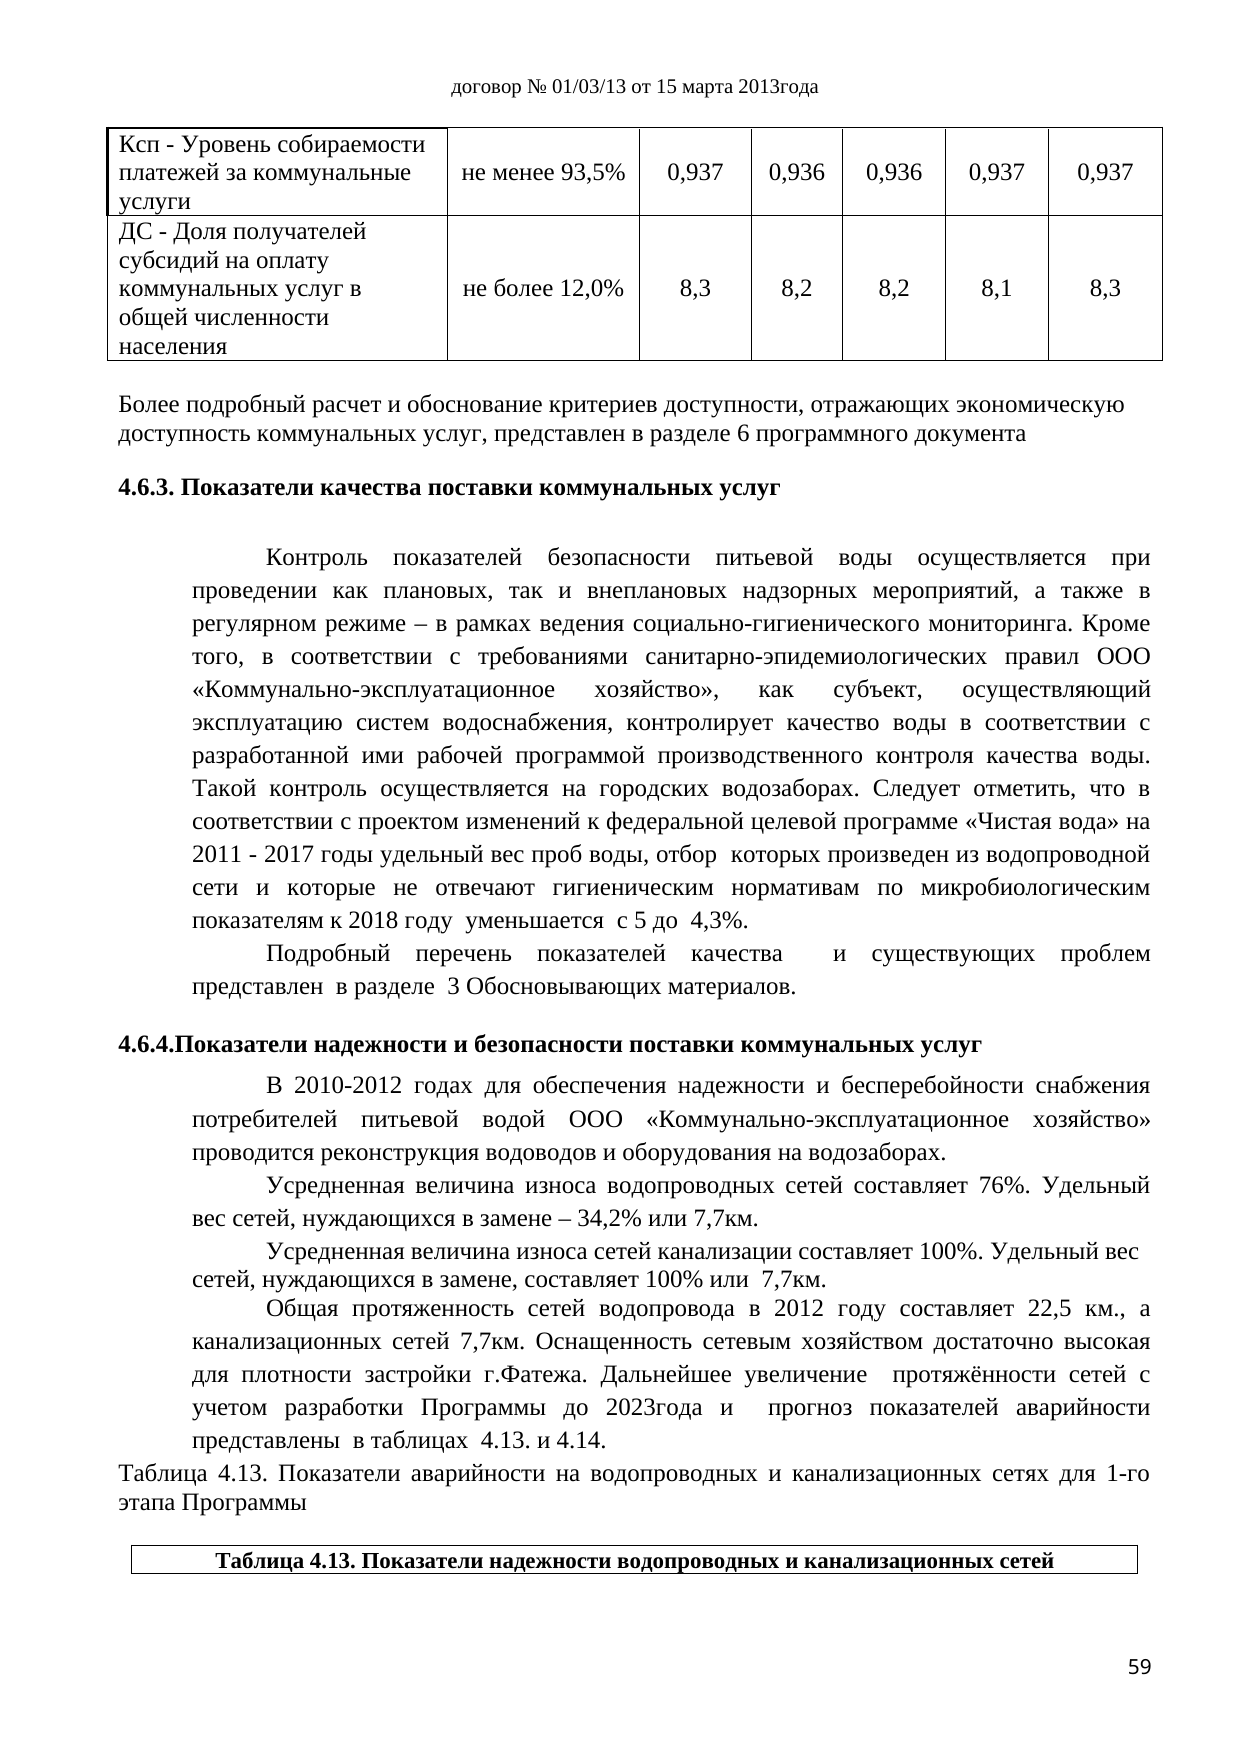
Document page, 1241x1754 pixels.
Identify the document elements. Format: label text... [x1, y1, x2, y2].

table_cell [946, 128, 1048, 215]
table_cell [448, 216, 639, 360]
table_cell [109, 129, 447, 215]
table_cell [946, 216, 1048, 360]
text Более подробный расчет и обоснование критериев доступности, отражающих экономическую доступность коммунальных услуг, представлен в разделе 6 программного документа [118, 389, 1152, 447]
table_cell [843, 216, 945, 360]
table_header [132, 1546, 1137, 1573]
text Усредненная величина износа водопроводных сетей составляет 76%. Удельный вес сетей, нуждающихся в замене – 34,2% или 7,7км. [192, 1170, 1152, 1231]
subtitle 4.6.3. Показатели качества поставки коммунальных услуг [118, 472, 1152, 501]
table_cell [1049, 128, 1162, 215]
text Таблица 4.13. Показатели аварийности на водопроводных и канализационных сетях для 1-го этапа Программы [118, 1458, 1152, 1516]
text В 2010-2012 годах для обеспечения надежности и бесперебойности снабжения потребителей питьевой водой ООО «Коммунально-эксплуатационное хозяйство» проводится реконструкция водоводов и оборудования на водозаборах. [192, 1071, 1152, 1165]
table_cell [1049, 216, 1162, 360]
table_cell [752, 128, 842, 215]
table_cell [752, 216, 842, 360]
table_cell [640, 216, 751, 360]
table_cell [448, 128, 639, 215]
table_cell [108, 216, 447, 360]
title Подробный перечень показателей качества и существующих проблем представлен в разделе 3 Обосновывающих материалов. [192, 938, 1152, 1000]
text Контроль показателей безопасности питьевой воды осуществляется при проведении как плановых, так и внеплановых надзорных мероприятий, а также в регулярном режиме – в рамках ведения социально-гигиенического мониторинга. Кроме того, в соответствии с требованиями санитарно-эпидемиологических правил ООО «Коммунально-эксплуатационное хозяйство», как субъект, осуществляющий эксплуатацию систем водоснабжения, контролирует качество воды в соответствии с разработанной ими рабочей программой производственного контроля качества воды. Такой контроль осуществляется на городских водозаборах. Следует отметить, что в соответствии с проектом изменений к федеральной целевой программе «Чистая вода» на 2011 - 2017 годы удельный вес проб воды, отбор которых произведен из водопроводной сети и которые не отвечают гигиеническим нормативам по микробиологическим показателям к 2018 году уменьшается с 5 до 4,3%. [192, 542, 1152, 934]
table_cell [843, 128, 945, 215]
text Общая протяженность сетей водопровода в 2012 году составляет 22,5 км., а канализационных сетей 7,7км. Оснащенность сетевым хозяйством достаточно высокая для плотности застройки г.Фатежа. Дальнейшее увеличение протяжённости сетей с учетом разработки Программы до 2023года и прогноз показателей аварийности представлены в таблицах 4.13. и 4.14. [192, 1293, 1152, 1454]
subtitle 4.6.4.Показатели надежности и безопасности поставки коммунальных услуг [118, 1029, 1152, 1058]
text Усредненная величина износа сетей канализации составляет 100%. Удельный вес сетей, нуждающихся в замене, составляет 100% или 7,7км. [192, 1236, 1152, 1293]
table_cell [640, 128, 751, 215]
